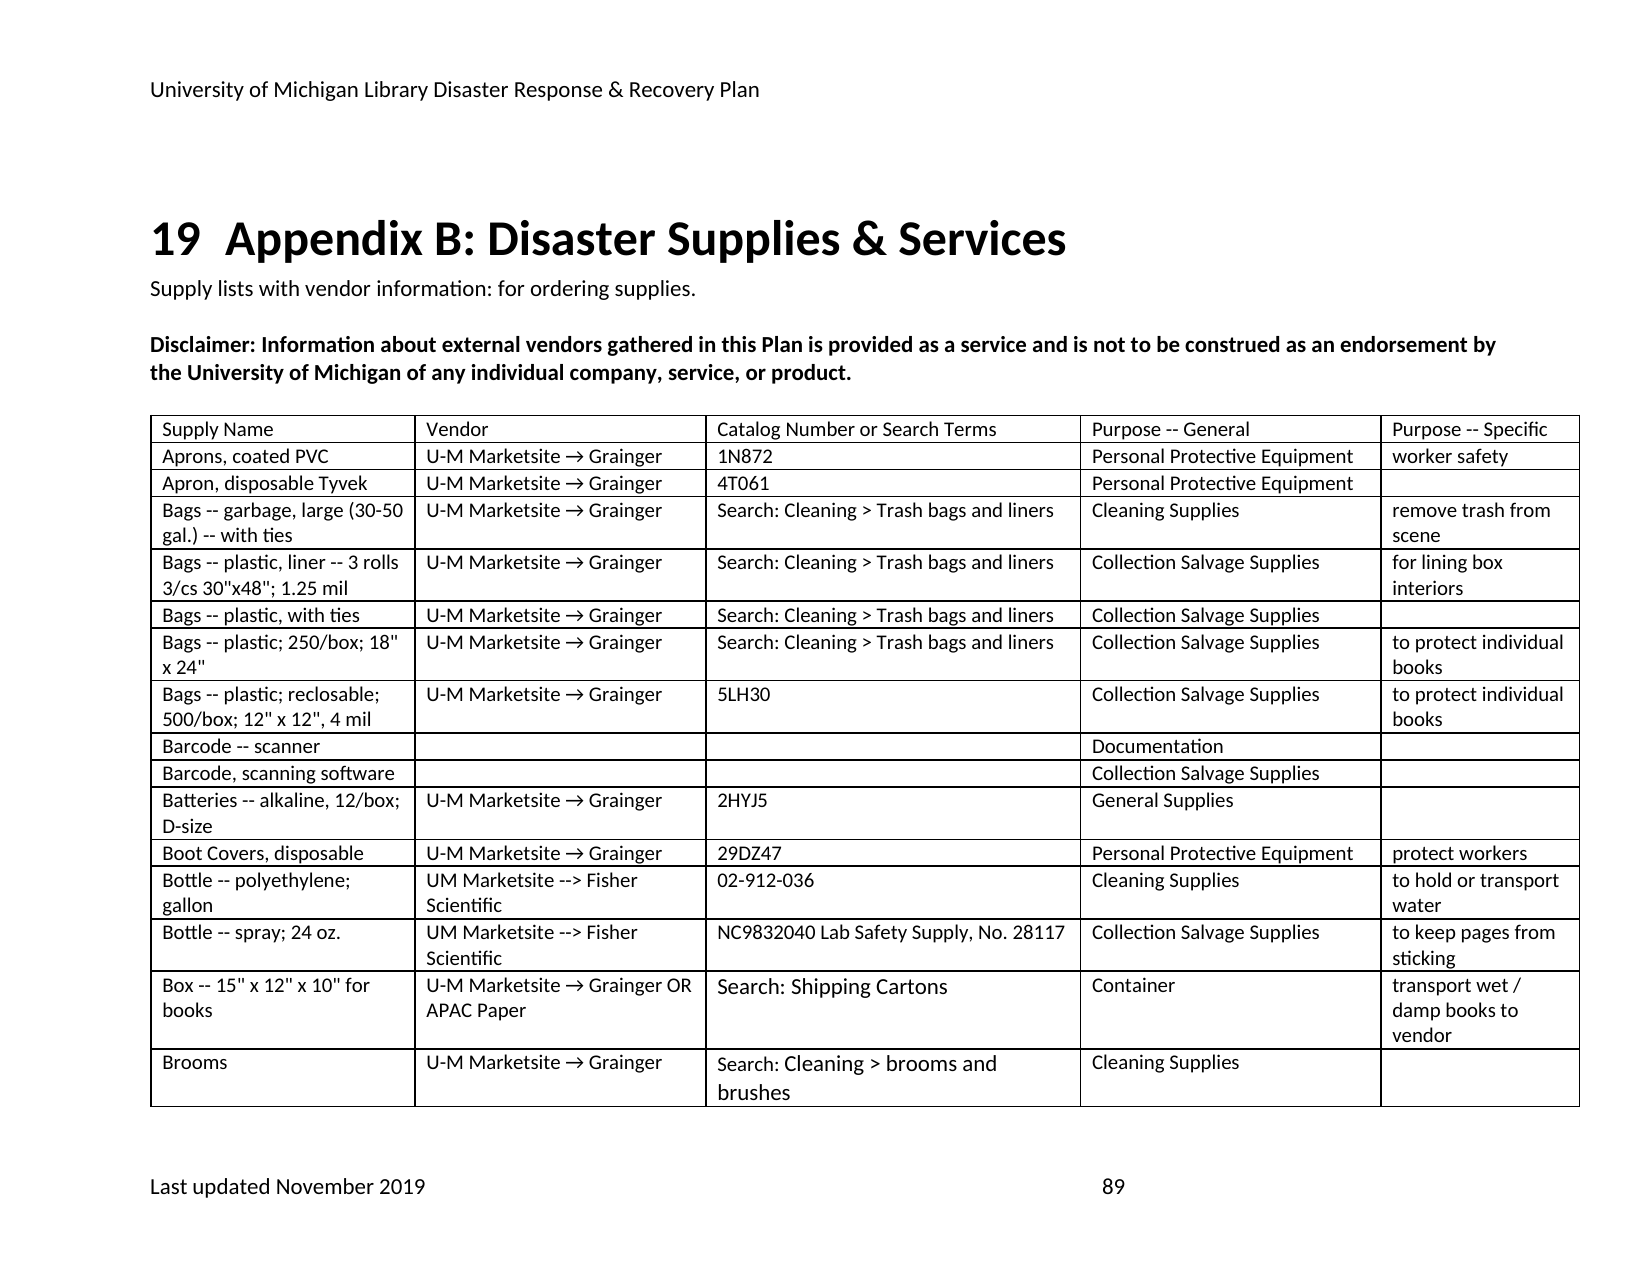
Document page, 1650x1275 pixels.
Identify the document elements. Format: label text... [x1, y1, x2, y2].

table_cell Aprons, coated PVC [152, 443, 414, 468]
table_cell UM Marketsite --> Fisher Scientific [416, 867, 705, 918]
table_cell U-M Marketsite → Grainger [416, 840, 705, 865]
table_cell 29DZ47 [707, 840, 1080, 865]
table_cell Collection Salvage Supplies [1081, 761, 1380, 786]
table_cell [1382, 1050, 1579, 1106]
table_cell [416, 1050, 705, 1106]
table_cell Personal Protective Equipment [1081, 443, 1380, 468]
table_cell to hold or transport water [1382, 867, 1579, 918]
table_cell U-M Marketsite → Grainger [416, 681, 705, 732]
table_cell U-M Marketsite → Grainger [416, 629, 705, 680]
table_cell Bags -- garbage, large (30-50 gal.) -- with ties [152, 497, 414, 548]
table_header Catalog Number or Search Terms [707, 416, 1080, 442]
table_cell 1N872 [707, 443, 1080, 468]
table_cell Collection Salvage Supplies [1081, 629, 1380, 680]
table_cell 4T061 [707, 470, 1080, 496]
table_cell Documentation [1081, 734, 1380, 759]
table_cell UM Marketsite --> Fisher Scientific [416, 920, 705, 970]
table_cell Collection Salvage Supplies [1081, 550, 1380, 600]
table_cell U-M Marketsite → Grainger [416, 443, 705, 468]
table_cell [707, 1050, 1080, 1106]
table_cell Collection Salvage Supplies [1081, 681, 1380, 732]
table_cell U-M Marketsite → Grainger [416, 470, 705, 496]
table_cell protect workers [1382, 840, 1579, 865]
table_header Supply Name [152, 416, 414, 442]
table_cell 02-912-036 [707, 867, 1080, 918]
table_cell Brooms [152, 1050, 414, 1106]
table_cell Search: Cleaning > Trash bags and liners [707, 550, 1080, 600]
table_cell Personal Protective Equipment [1081, 840, 1380, 865]
table_cell [1382, 470, 1579, 496]
table_header Purpose -- Specific [1382, 416, 1579, 442]
table_cell U-M Marketsite → Grainger [416, 497, 705, 548]
table_cell Barcode, scanning software [152, 761, 414, 786]
text Disclaimer: Information about external vendors gathered in this Plan is provided as a service and is not to be construed as an endorsement by the University of Michigan of any individual company, service, or product. [150, 331, 1500, 387]
table_cell [707, 761, 1080, 786]
table_cell Cleaning Supplies [1081, 1050, 1380, 1106]
table_cell Search: Cleaning > Trash bags and liners [707, 602, 1080, 627]
table_cell for lining box interiors [1382, 550, 1579, 600]
table_cell Bottle -- polyethylene; gallon [152, 867, 414, 918]
table_cell Batteries -- alkaline, 12/box; D-size [152, 788, 414, 838]
table_cell Boot Covers, disposable [152, 840, 414, 865]
table_cell Bags -- plastic; 250/box; 18" x 24" [152, 629, 414, 680]
table_cell [707, 734, 1080, 759]
table_cell Personal Protective Equipment [1081, 470, 1380, 496]
table_cell U-M Marketsite → Grainger [416, 550, 705, 600]
table_cell General Supplies [1081, 788, 1380, 838]
table_cell Search: Cleaning > Trash bags and liners [707, 497, 1080, 548]
table_cell Cleaning Supplies [1081, 497, 1380, 548]
table_cell Bags -- plastic, liner -- 3 rolls 3/cs 30"x48"; 1.25 mil [152, 550, 414, 600]
subtitle Appendix B: Disaster Supplies & Services [150, 207, 1500, 268]
table_cell [1382, 761, 1579, 786]
table_header Purpose -- General [1081, 416, 1380, 442]
table_cell Collection Salvage Supplies [1081, 920, 1380, 970]
table_cell transport wet / damp books to vendor [1382, 972, 1579, 1048]
table_cell Cleaning Supplies [1081, 867, 1380, 918]
table_cell Bags -- plastic; reclosable; 500/box; 12" x 12", 4 mil [152, 681, 414, 732]
table_cell [416, 761, 705, 786]
table_cell [1382, 788, 1579, 838]
table_cell to protect individual books [1382, 629, 1579, 680]
table_cell Bottle -- spray; 24 oz. [152, 920, 414, 970]
table_cell [1382, 734, 1579, 759]
table_cell Bags -- plastic, with ties [152, 602, 414, 627]
table_cell Box -- 15" x 12" x 10" for books [152, 972, 414, 1048]
table_cell NC9832040 Lab Safety Supply, No. 28117 [707, 920, 1080, 970]
table_header Vendor [416, 416, 705, 442]
table_cell U-M Marketsite → Grainger [416, 788, 705, 838]
table_cell Collection Salvage Supplies [1081, 602, 1380, 627]
table_cell [416, 734, 705, 759]
table_cell to protect individual books [1382, 681, 1579, 732]
table_cell U-M Marketsite → Grainger [416, 602, 705, 627]
table_cell remove trash from scene [1382, 497, 1579, 548]
table_cell 2HYJ5 [707, 788, 1080, 838]
table_cell Search: Shipping Cartons [707, 972, 1080, 1048]
table_cell to keep pages from sticking [1382, 920, 1579, 970]
table_cell Barcode -- scanner [152, 734, 414, 759]
table_cell [1382, 602, 1579, 627]
table_cell Search: Cleaning > Trash bags and liners [707, 629, 1080, 680]
table_cell U-M Marketsite → Grainger OR APAC Paper [416, 972, 705, 1048]
table_cell Apron, disposable Tyvek [152, 470, 414, 496]
table_cell Container [1081, 972, 1380, 1048]
table_cell worker safety [1382, 443, 1579, 468]
table_cell 5LH30 [707, 681, 1080, 732]
text Supply lists with vendor information: for ordering supplies. [150, 274, 1500, 302]
